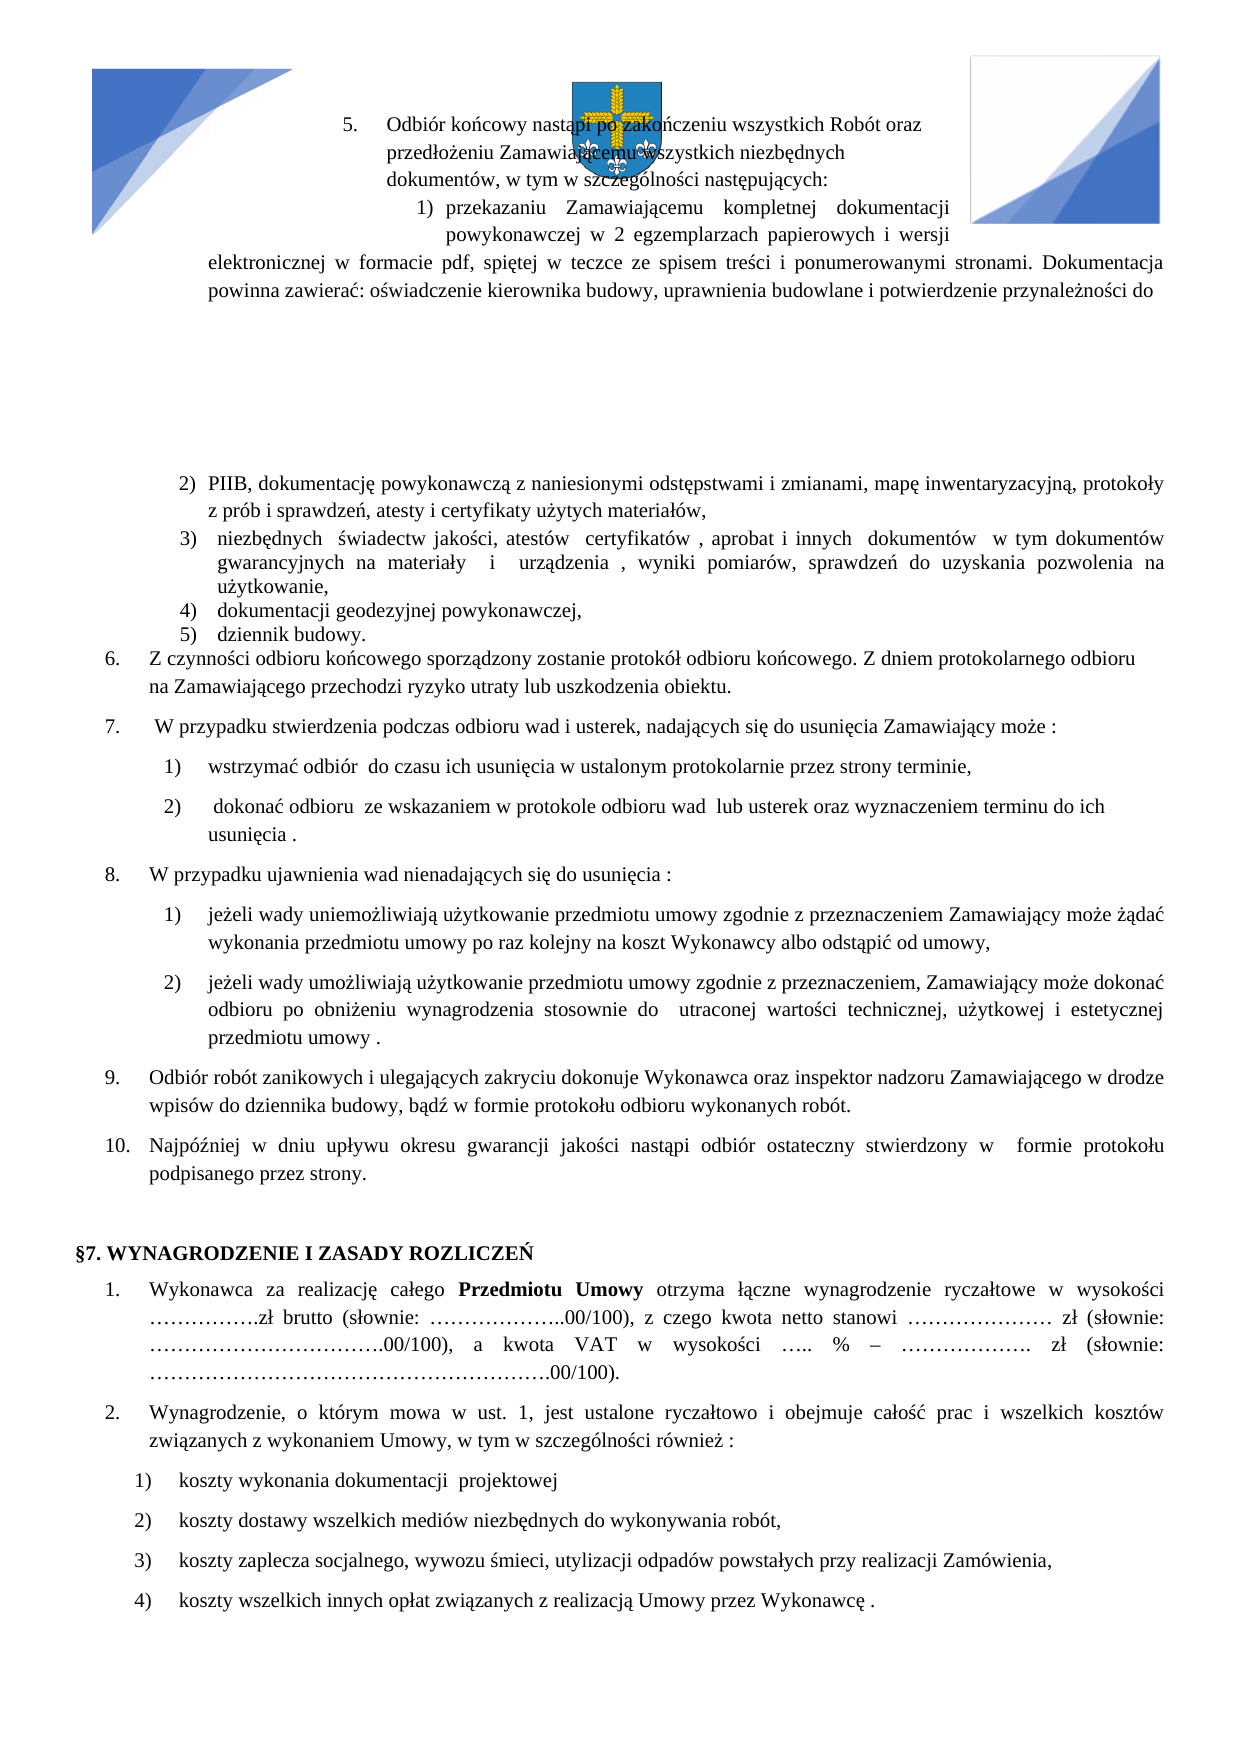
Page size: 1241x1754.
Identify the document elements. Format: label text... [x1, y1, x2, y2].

list Wynagrodzenie, o którym mowa w ust. 1, jest ustalone ryczałtowo i obejmuje całość prac i wszelkich kosztów związanych z wykonaniem Umowy, w tym w szczególności również : [104, 1400, 1165, 1452]
list koszty wszelkich innych opłat związanych z realizacją Umowy przez Wykonawcę . [134, 1588, 1165, 1612]
list przekazaniu Zamawiającemu kompletnej dokumentacji powykonawczej w 2 egzemplarzach papierowych i wersji elektronicznej w formacie pdf, spiętej w teczce ze spisem treści i ponumerowanymi stronami. Dokumentacja powinna zawierać: oświadczenie kierownika budowy, uprawnienia budowlane i potwierdzenie przynależności do [178, 195, 1165, 302]
list koszty zaplecza socjalnego, wywozu śmieci, utylizacji odpadów powstałych przy realizacji Zamówienia, [134, 1548, 1165, 1572]
list W przypadku stwierdzenia podczas odbioru wad i usterek, nadających się do usunięcia Zamawiający może : [104, 714, 1165, 738]
list Odbiór końcowy nastąpi po zakończeniu wszystkich Robót oraz przedłożeniu Zamawiającemu wszystkich niezbędnych dokumentów, w tym w szczególności następujących: [294, 112, 968, 191]
list Odbiór robót zanikowych i ulegających zakryciu dokonuje Wykonawca oraz inspektor nadzoru Zamawiającego w drodze wpisów do dziennika budowy, bądź w formie protokołu odbioru wykonanych robót. [104, 1065, 1165, 1117]
list W przypadku ujawnienia wad nienadających się do usunięcia : [104, 862, 1165, 886]
list niezbędnych świadectw jakości, atestów certyfikatów , aprobat i innych dokumentów w tym dokumentów gwarancyjnych na materiały i urządzenia , wyniki pomiarów, sprawdzeń do uzyskania pozwolenia na użytkowanie, [179, 526, 1165, 598]
list koszty dostawy wszelkich mediów niezbędnych do wykonywania robót, [134, 1508, 1165, 1532]
list Z czynności odbioru końcowego sporządzony zostanie protokół odbioru końcowego. Z dniem protokolarnego odbioru na Zamawiającego przechodzi ryzyko utraty lub uszkodzenia obiektu. [104, 646, 1165, 698]
picture [571, 81, 663, 112]
list Najpóźniej w dniu upływu okresu gwarancji jakości nastąpi odbiór ostateczny stwierdzony w formie protokołu podpisanego przez strony. [104, 1133, 1165, 1184]
list jeżeli wady umożliwiają użytkowanie przedmiotu umowy zgodnie z przeznaczeniem, Zamawiający może dokonać odbioru po obniżeniu wynagrodzenia stosownie do utraconej wartości technicznej, użytkowej i estetycznej przedmiotu umowy . [164, 970, 1165, 1049]
list Wykonawca za realizację całego Przedmiotu Umowy otrzyma łączne wynagrodzenie ryczałtowe w wysokości …………….zł brutto (słownie: ………………..00/100), z czego kwota netto stanowi ………………… zł (słownie: …………………………….00/100), a kwota VAT w wysokości ….. % – ………………. zł (słownie: ………………………………………………….00/100). [104, 1277, 1165, 1384]
picture [969, 55, 1188, 223]
list PIIB, dokumentację powykonawczą z naniesionymi odstępstwami i zmianami, mapę inwentaryzacyjną, protokoły z prób i sprawdzeń, atesty i certyfikaty użytych materiałów, [178, 471, 1165, 522]
picture [92, 68, 294, 237]
list jeżeli wady uniemożliwiają użytkowanie przedmiotu umowy zgodnie z przeznaczeniem Zamawiający może żądać wykonania przedmiotu umowy po raz kolejny na koszt Wykonawcy albo odstąpić od umowy, [164, 902, 1165, 954]
text §7. WYNAGRODZENIE I ZASADY ROZLICZEŃ [75, 1241, 1165, 1265]
list dokonać odbioru ze wskazaniem w protokole odbioru wad lub usterek oraz wyznaczeniem terminu do ich usunięcia . [164, 794, 1165, 846]
list dziennik budowy. [179, 622, 1165, 646]
list dokumentacji geodezyjnej powykonawczej, [179, 598, 1165, 622]
list koszty wykonania dokumentacji projektowej [134, 1468, 1165, 1492]
list wstrzymać odbiór do czasu ich usunięcia w ustalonym protokolarnie przez strony terminie, [164, 754, 1165, 778]
